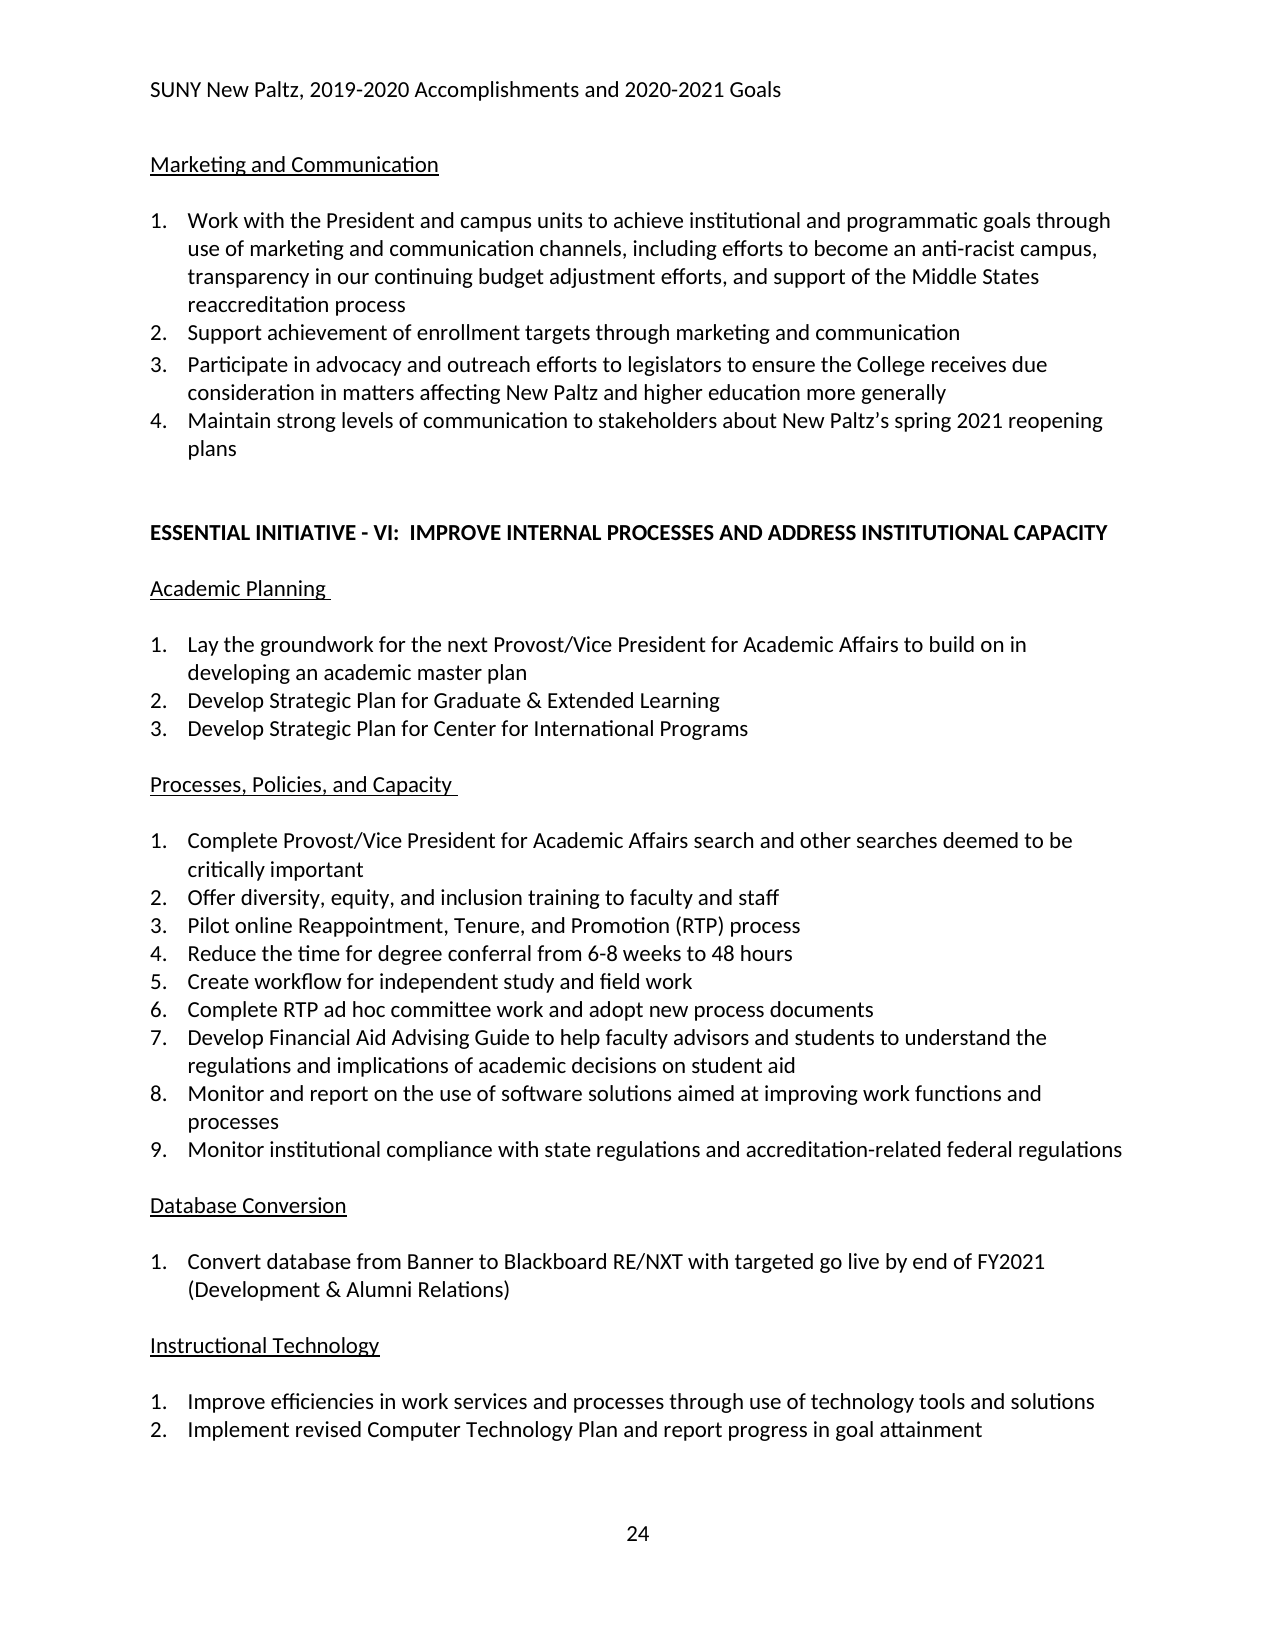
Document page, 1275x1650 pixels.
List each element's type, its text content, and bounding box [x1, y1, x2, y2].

list Complete Provost/Vice President for Academic Affairs search and other searches deemed to be critically important [150, 827, 1125, 883]
list Support achievement of enrollment targets through marketing and communication [150, 318, 1125, 346]
list Create workflow for independent study and field work [150, 967, 1125, 995]
list Monitor and report on the use of software solutions aimed at improving work functions and processes [150, 1079, 1125, 1135]
list Pilot online Reappointment, Tenure, and Promotion (RTP) process [150, 911, 1125, 939]
text Processes, Policies, and Capacity [150, 771, 1125, 799]
text Academic Planning [150, 574, 1125, 602]
list Convert database from Banner to Blackboard RE/NXT with targeted go live by end of FY2021 (Development & Alumni Relations) [150, 1247, 1125, 1303]
list Offer diversity, equity, and inclusion training to faculty and staff [150, 883, 1125, 911]
list Develop Financial Aid Advising Guide to help faculty advisors and students to understand the regulations and implications of academic decisions on student aid [150, 1023, 1125, 1079]
text Database Conversion [150, 1191, 1125, 1219]
list Implement revised Computer Technology Plan and report progress in goal attainment [150, 1415, 1125, 1443]
list Maintain strong levels of communication to stakeholders about New Paltz’s spring 2021 reopening plans [150, 406, 1125, 462]
list Improve efficiencies in work services and processes through use of technology tools and solutions [150, 1387, 1125, 1415]
list Monitor institutional compliance with state regulations and accreditation-related federal regulations [150, 1135, 1125, 1163]
list Develop Strategic Plan for Center for International Programs [150, 714, 1125, 743]
list Work with the President and campus units to achieve institutional and programmatic goals through use of marketing and communication channels, including efforts to become an anti-racist campus, transparency in our continuing budget adjustment efforts, and support of the Middle States reaccreditation process [150, 206, 1125, 318]
text Marketing and Communication [150, 150, 1125, 178]
list Complete RTP ad hoc committee work and adopt new process documents [150, 995, 1125, 1023]
text ESSENTIAL INITIATIVE - VI: IMPROVE INTERNAL PROCESSES AND ADDRESS INSTITUTIONAL CAPACITY [150, 518, 1125, 546]
list Develop Strategic Plan for Graduate & Extended Learning [150, 687, 1125, 714]
list Participate in advocacy and outreach efforts to legislators to ensure the College receives due consideration in matters affecting New Paltz and higher education more generally [150, 350, 1125, 406]
text Instructional Technology [150, 1331, 1125, 1359]
list Reduce the time for degree conferral from 6-8 weeks to 48 hours [150, 939, 1125, 967]
list Lay the groundwork for the next Provost/Vice President for Academic Affairs to build on in developing an academic master plan [150, 631, 1125, 687]
